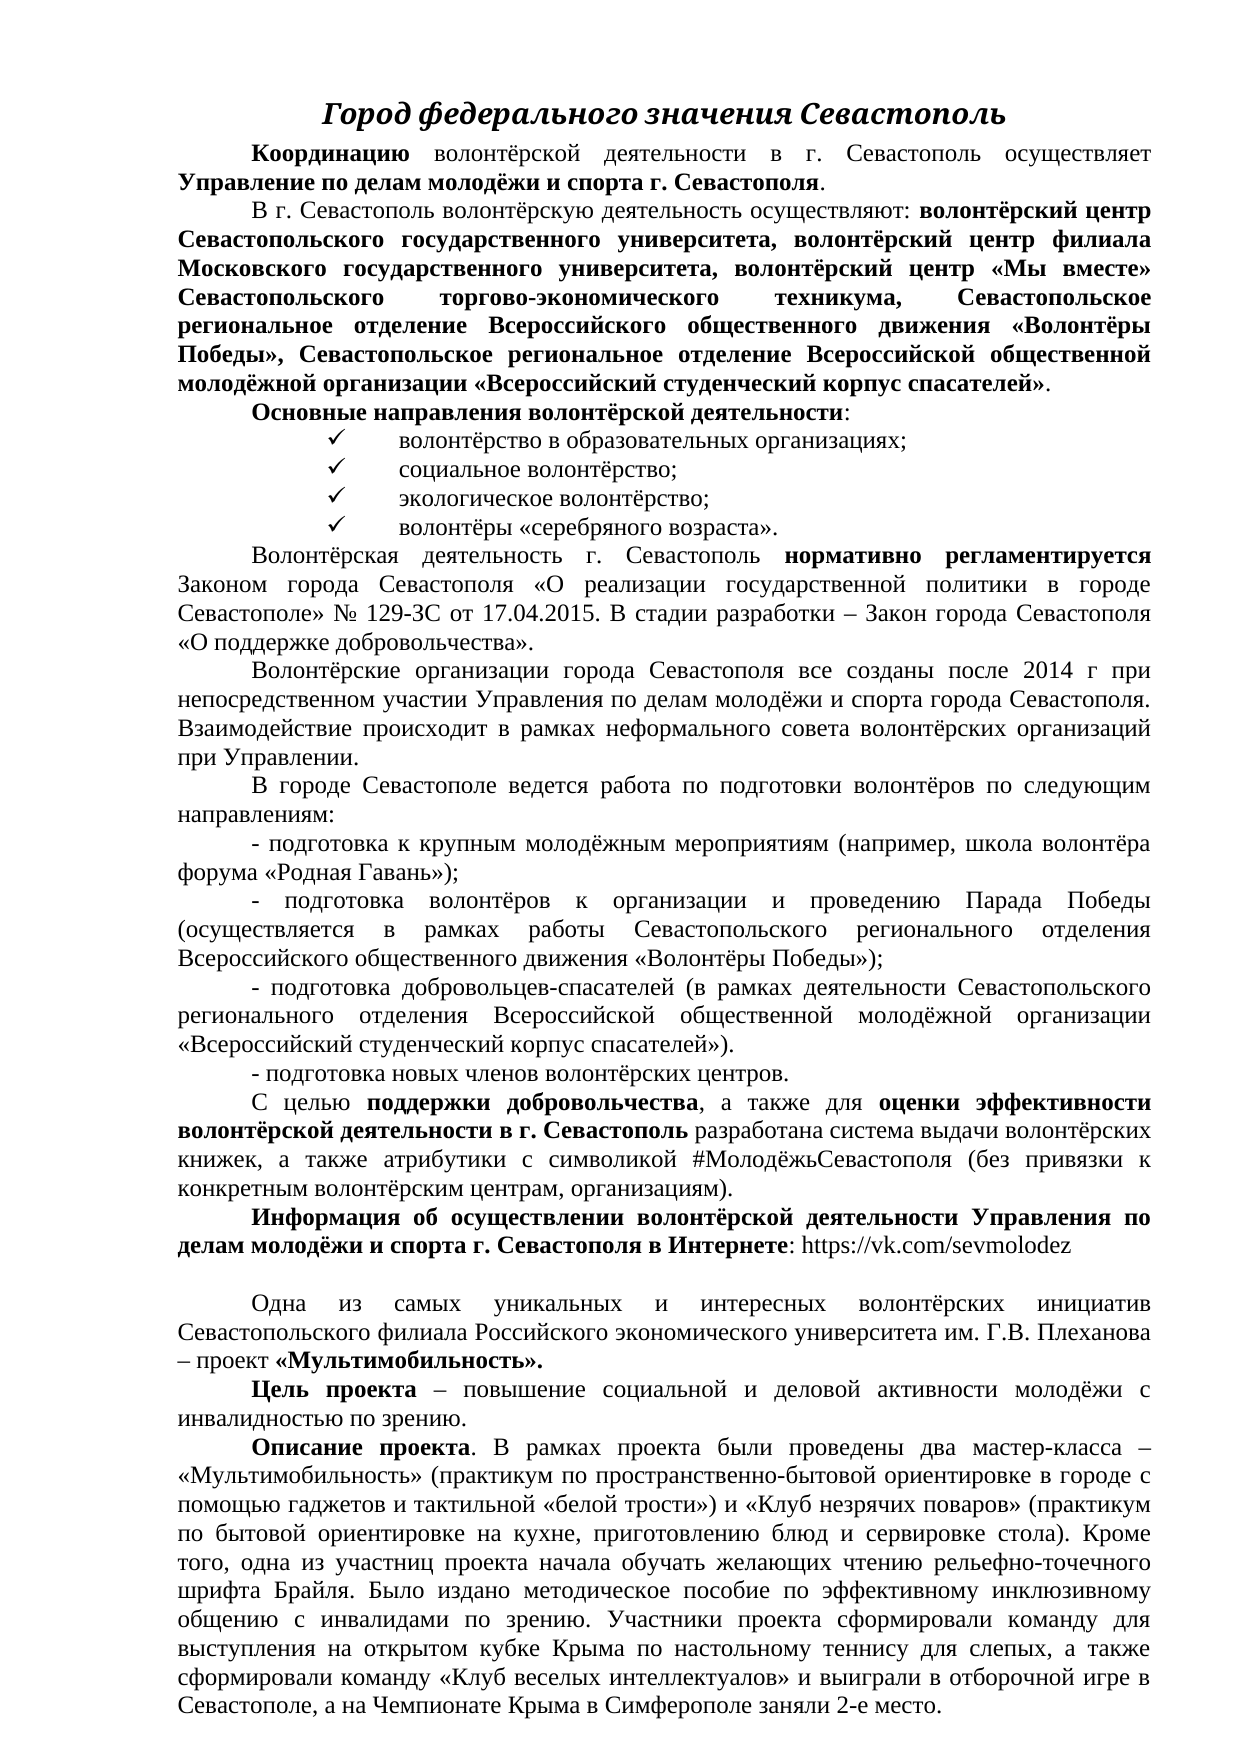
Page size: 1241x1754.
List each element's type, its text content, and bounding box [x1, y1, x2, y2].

text В г. Севастополь волонтёрскую деятельность осуществляют: волонтёрский центр Севастопольского государственного университета, волонтёрский центр филиала Московского государственного университета, волонтёрский центр «Мы вместе» Севастопольского торгово-экономического техникума, Севастопольское региональное отделение Всероссийского общественного движения «Волонтёры Победы», Севастопольское региональное отделение Всероссийской общественной молодёжной организации «Всероссийский студенческий корпус спасателей». [177, 195, 1152, 397]
text Цель проекта – повышение социальной и деловой активности молодёжи с инвалидностью по зрению. [177, 1374, 1152, 1432]
list социальное волонтёрство; [252, 454, 1152, 483]
text Информация об осуществлении волонтёрской деятельности Управления по делам молодёжи и спорта г. Севастополя в Интернете: https://vk.com/sevmolodez [177, 1202, 1152, 1259]
list экологическое волонтёрство; [252, 483, 1152, 512]
text Волонтёрская деятельность г. Севастополь нормативно регламентируется Законом города Севастополя «О реализации государственной политики в городе Севастополе» № 129-ЗС от 17.04.2015. В стадии разработки – Закон города Севастополя «О поддержке добровольчества». [177, 540, 1152, 655]
text Волонтёрские организации города Севастополя все созданы после 2014 г при непосредственном участии Управления по делам молодёжи и спорта города Севастополя. Взаимодействие происходит в рамках неформального совета волонтёрских организаций при Управлении. [177, 655, 1152, 770]
text С целью поддержки добровольчества, а также для оценки эффективности волонтёрской деятельности в г. Севастополь разработана система выдачи волонтёрских книжек, а также атрибутики с символикой #МолодёжьСевастополя (без привязки к конкретным волонтёрским центрам, организациям). [177, 1087, 1152, 1202]
text В городе Севастополе ведется работа по подготовки волонтёров по следующим направлениям: [177, 770, 1152, 828]
text Одна из самых уникальных и интересных волонтёрских инициатив Севастопольского филиала Российского экономического университета им. Г.В. Плеханова – проект «Мультимобильность». [177, 1288, 1152, 1374]
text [177, 1432, 1152, 1719]
text - подготовка новых членов волонтёрских центров. [177, 1058, 1152, 1087]
text - подготовка добровольцев-спасателей (в рамках деятельности Севастопольского регионального отделения Всероссийской общественной молодёжной организации «Всероссийский студенческий корпус спасателей»). [177, 972, 1152, 1058]
list волонтёры «серебряного возраста». [252, 512, 1152, 540]
subtitle Город федерального значения Севастополь [177, 98, 1152, 132]
text - подготовка к крупным молодёжным мероприятиям (например, школа волонтёра форума «Родная Гавань»); [177, 828, 1152, 885]
text Координацию волонтёрской деятельности в г. Севастополь осуществляет Управление по делам молодёжи и спорта г. Севастополя. [177, 138, 1152, 195]
text - подготовка волонтёров к организации и проведению Парада Победы (осуществляется в рамках работы Севастопольского регионального отделения Всероссийского общественного движения «Волонтёры Победы»); [177, 885, 1152, 972]
text Основные направления волонтёрской деятельности: [177, 397, 1152, 425]
list волонтёрство в образовательных организациях; [252, 425, 1152, 454]
